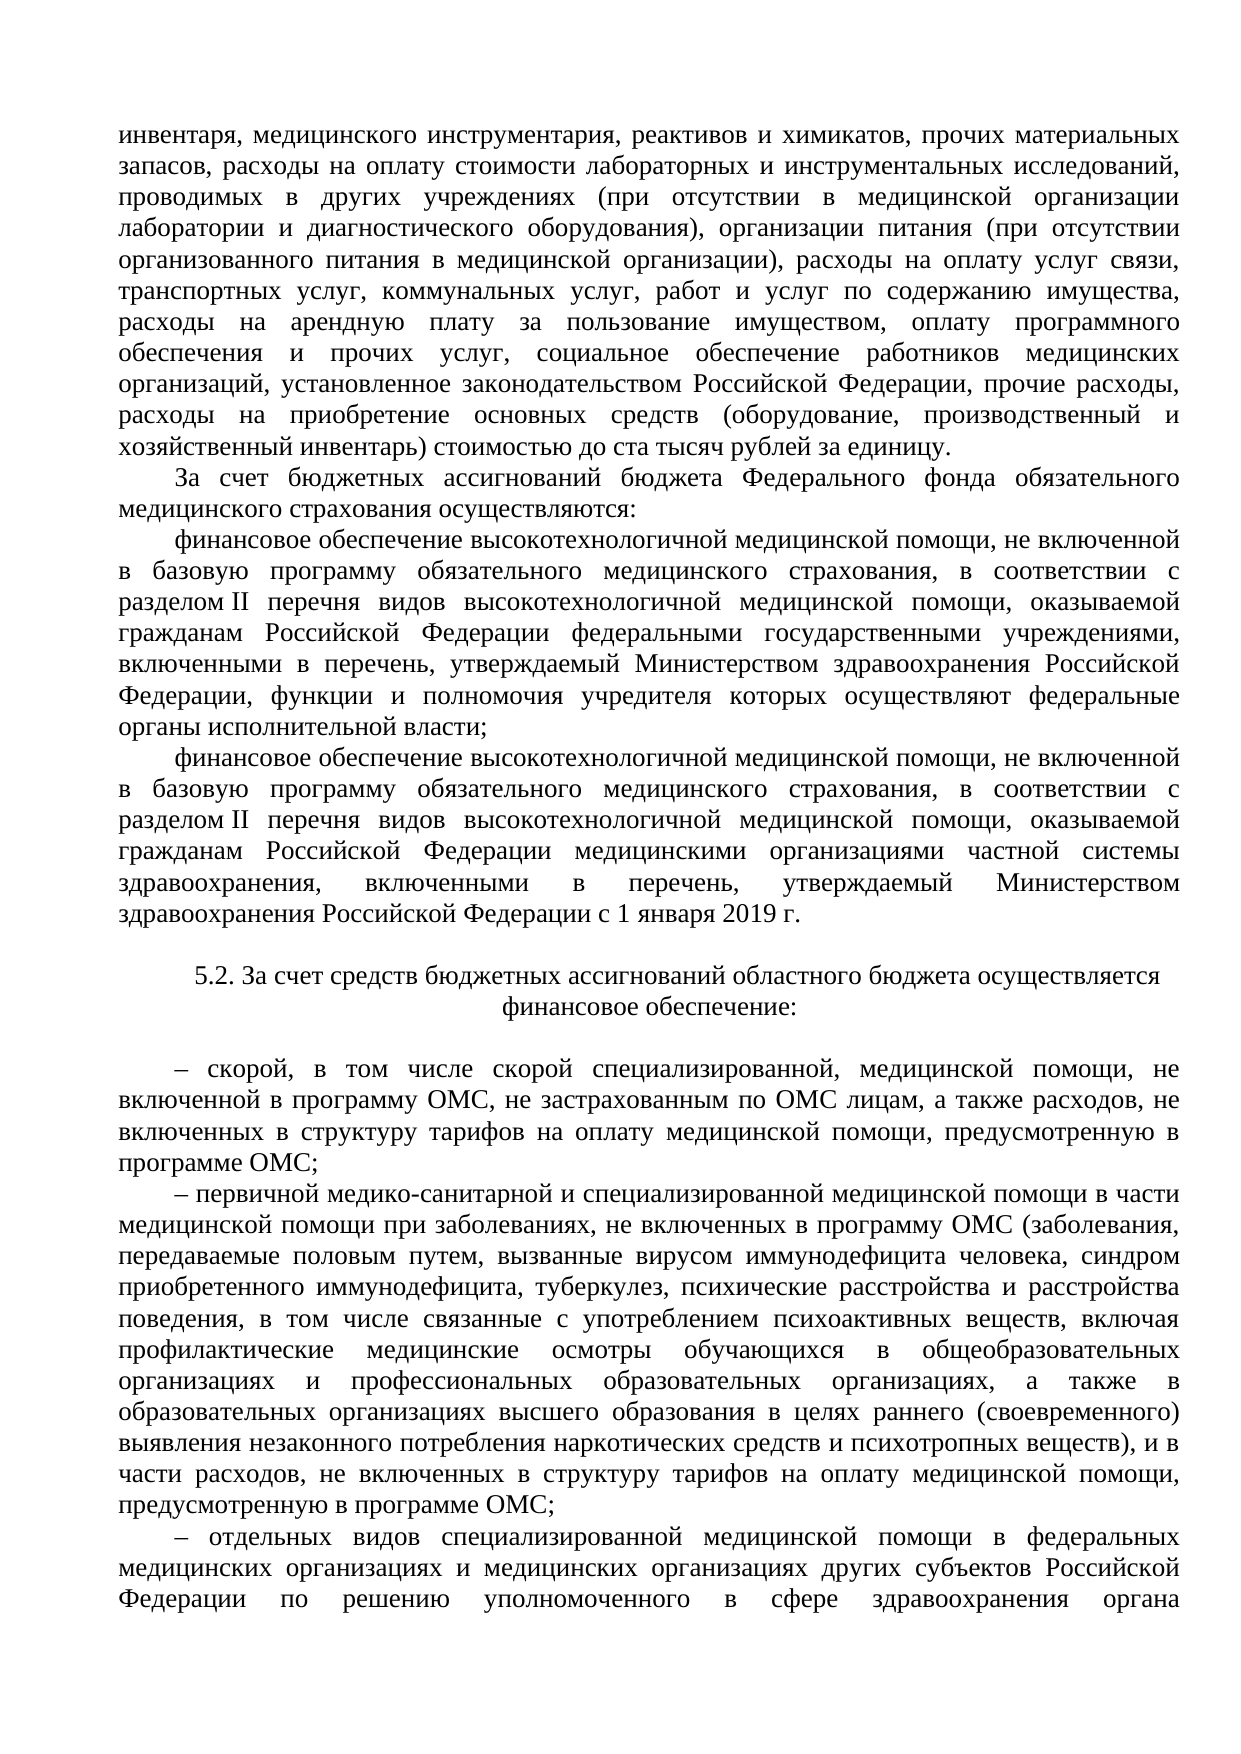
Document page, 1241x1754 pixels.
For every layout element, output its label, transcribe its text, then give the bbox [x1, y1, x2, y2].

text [118, 1520, 1181, 1613]
text финансовое обеспечение высокотехнологичной медицинской помощи, не включенной в базовую программу обязательного медицинского страхования, в соответствии с разделом II перечня видов высокотехнологичной медицинской помощи, оказываемой гражданам Российской Федерации федеральными государственными учреждениями, включенными в перечень, утверждаемый Министерством здравоохранения Российской Федерации, функции и полномочия учредителя которых осуществляют федеральные органы исполнительной власти; [118, 523, 1181, 741]
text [118, 118, 1181, 461]
text За счет бюджетных ассигнований бюджета Федерального фонда обязательного медицинского страхования осуществляются: [118, 461, 1181, 523]
text – первичной медико-санитарной и специализированной медицинской помощи в части медицинской помощи при заболеваниях, не включенных в программу ОМС (заболевания, передаваемые половым путем, вызванные вирусом иммунодефицита человека, синдром приобретенного иммунодефицита, туберкулез, психические расстройства и расстройства поведения, в том числе связанные с употреблением психоактивных веществ, включая профилактические медицинские осмотры обучающихся в общеобразовательных организациях и профессиональных образовательных организациях, а также в образовательных организациях высшего образования в целях раннего (своевременного) выявления незаконного потребления наркотических средств и психотропных веществ), и в части расходов, не включенных в структуру тарифов на оплату медицинской помощи, предусмотренную в программе ОМС; [118, 1177, 1181, 1520]
text финансовое обеспечение высокотехнологичной медицинской помощи, не включенной в базовую программу обязательного медицинского страхования, в соответствии с разделом II перечня видов высокотехнологичной медицинской помощи, оказываемой гражданам Российской Федерации медицинскими организациями частной системы здравоохранения, включенными в перечень, утверждаемый Министерством здравоохранения Российской Федерации с 1 января 2019 г. [118, 741, 1181, 928]
text 5.2. За счет средств бюджетных ассигнований областного бюджета осуществляется финансовое обеспечение: [118, 959, 1181, 1021]
text – скорой, в том числе скорой специализированной, медицинской помощи, не включенной в программу ОМС, не застрахованным по ОМС лицам, а также расходов, не включенных в структуру тарифов на оплату медицинской помощи, предусмотренную в программе ОМС; [118, 1052, 1181, 1177]
